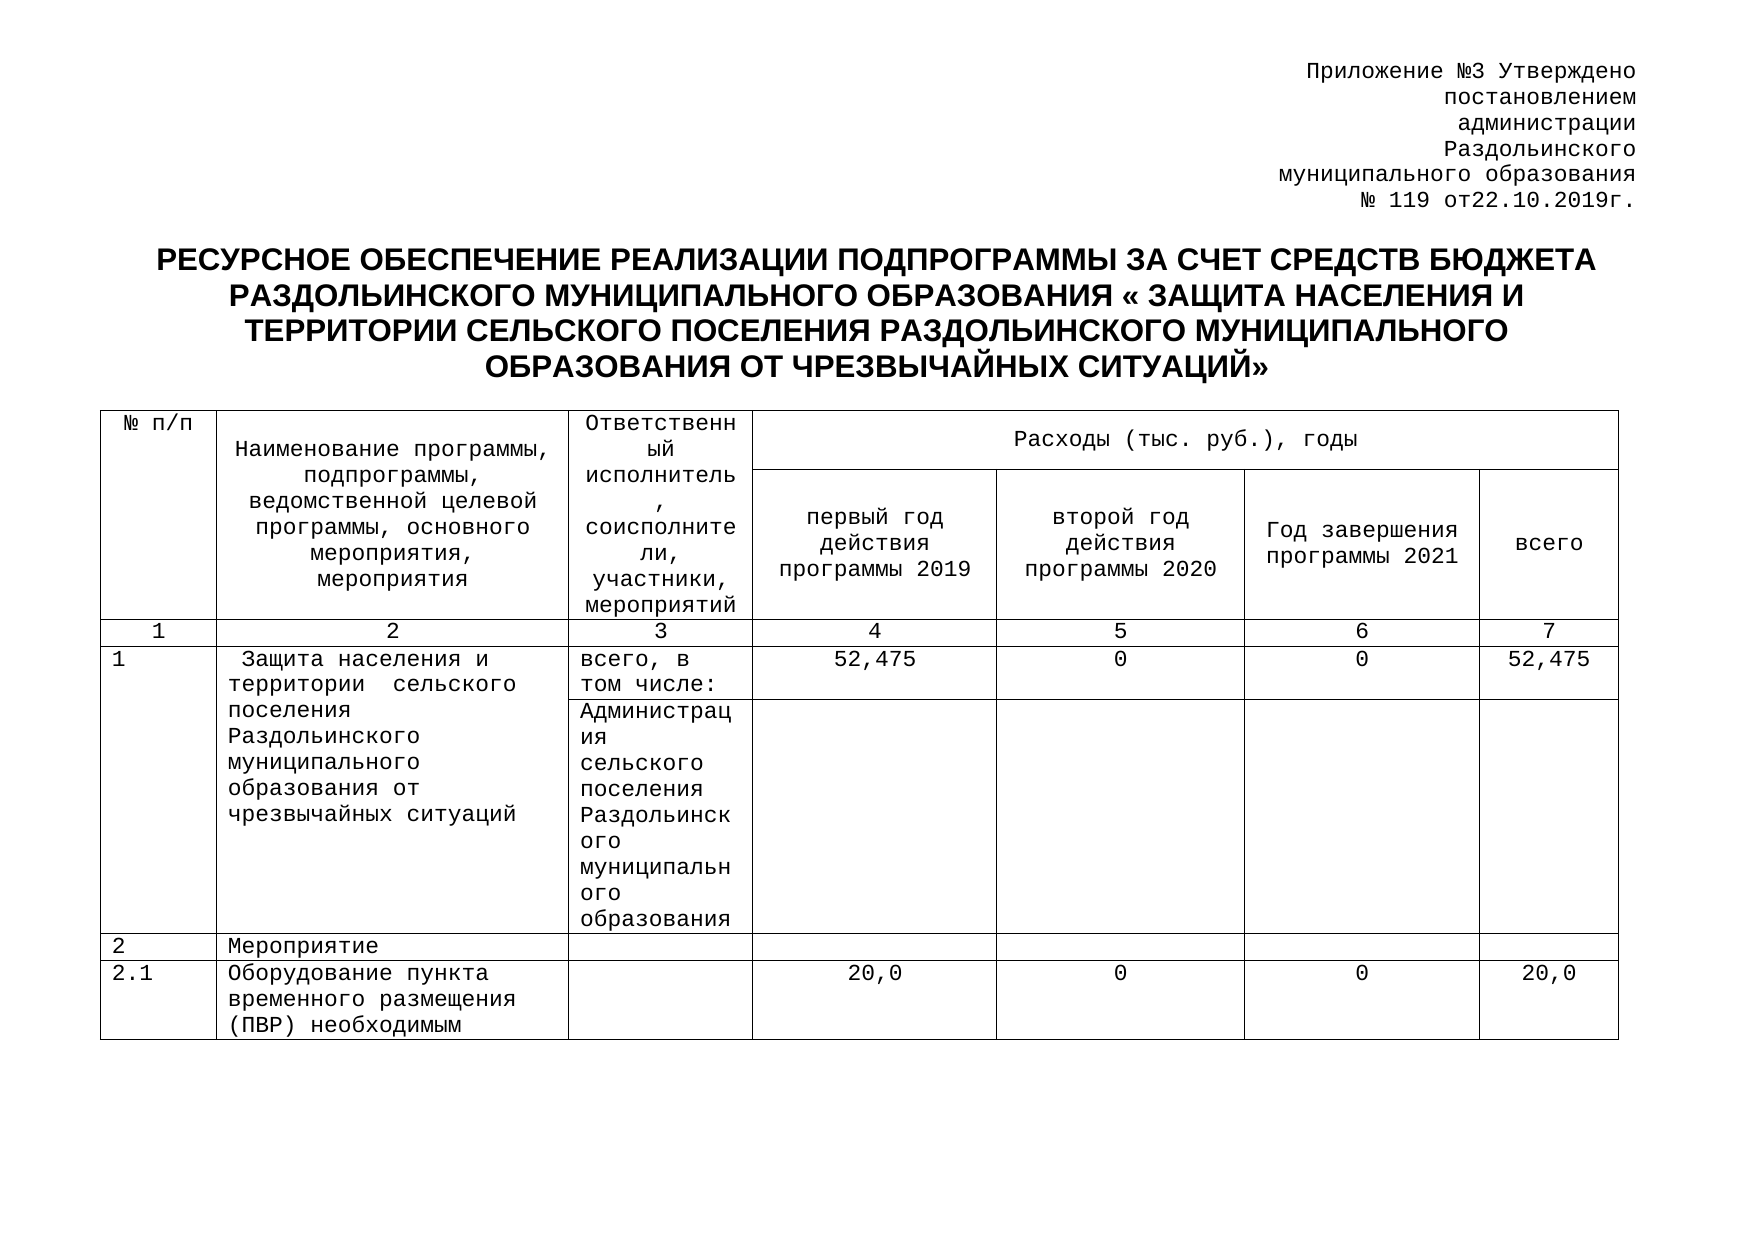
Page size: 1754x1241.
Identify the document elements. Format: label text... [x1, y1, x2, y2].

text администрации [118, 111, 1636, 137]
table_cell [1245, 700, 1479, 933]
table_cell [997, 934, 1244, 960]
table_cell 1 [101, 647, 216, 933]
table_cell 0 [997, 961, 1244, 1039]
table_cell [997, 700, 1244, 933]
table_cell [1480, 934, 1618, 960]
table_cell всего [1480, 470, 1618, 619]
table_cell 0 [997, 647, 1244, 699]
text Приложение №3 Утверждено [118, 59, 1636, 85]
table_cell 3 [569, 620, 752, 646]
table_cell 5 [997, 620, 1244, 646]
table_header Ответственный исполнитель, соисполнители, участники, мероприятий [569, 411, 752, 619]
table_cell [753, 700, 996, 933]
table_cell Год завершения программы 2021 [1245, 470, 1479, 619]
table_cell всего, в том числе: [569, 647, 752, 699]
table_cell второй год действия программы 2020 [997, 470, 1244, 619]
table_cell 2 [217, 620, 568, 646]
table_cell 20,0 [753, 961, 996, 1039]
table_cell Мероприятие [217, 934, 568, 960]
table_header Наименование программы, подпрограммы, ведомственной целевой программы, основного мероприятия, мероприятия [217, 411, 568, 619]
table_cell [217, 961, 568, 1039]
table_cell [1245, 934, 1479, 960]
table_cell Администрация сельского поселения Раздольинского муниципального образования [569, 700, 752, 933]
table_cell 4 [753, 620, 996, 646]
table_cell 6 [1245, 620, 1479, 646]
table_cell 52,475 [753, 647, 996, 699]
text муниципального образования [118, 163, 1636, 189]
table_cell первый год действия программы 2019 [753, 470, 996, 619]
table_cell 2.1 [101, 961, 216, 1039]
table_header № п/п [101, 411, 216, 619]
table_header Расходы (тыс. руб.), годы [753, 411, 1618, 469]
table_cell 20,0 [1480, 961, 1618, 1039]
text № 119 от22.10.2019г. [118, 189, 1636, 215]
table_cell [753, 934, 996, 960]
text РЕСУРСНОЕ ОБЕСПЕЧЕНИЕ РЕАЛИЗАЦИИ ПОДПРОГРАММЫ ЗА СЧЕТ СРЕДСТВ БЮДЖЕТА РАЗДОЛЬИНСКОГО МУНИЦИПАЛЬНОГО ОБРАЗОВАНИЯ « ЗАЩИТА НАСЕЛЕНИЯ И ТЕРРИТОРИИ СЕЛЬСКОГО ПОСЕЛЕНИЯ РАЗДОЛЬИНСКОГО МУНИЦИПАЛЬНОГО ОБРАЗОВАНИЯ ОТ ЧРЕЗВЫЧАЙНЫХ СИТУАЦИЙ» [118, 241, 1636, 384]
table_cell 1 [101, 620, 216, 646]
table_cell [569, 934, 752, 960]
table_cell 7 [1480, 620, 1618, 646]
table_cell [569, 961, 752, 1039]
table_cell 2 [101, 934, 216, 960]
table_cell 0 [1245, 961, 1479, 1039]
table_cell 52,475 [1480, 647, 1618, 699]
table_cell Защита населения и территории сельского поселения Раздольинского муниципального образования от чрезвычайных ситуаций [217, 647, 568, 933]
table_cell [1480, 700, 1618, 933]
text Раздольинского [118, 137, 1636, 163]
table_cell 0 [1245, 647, 1479, 699]
text постановлением [118, 85, 1636, 111]
